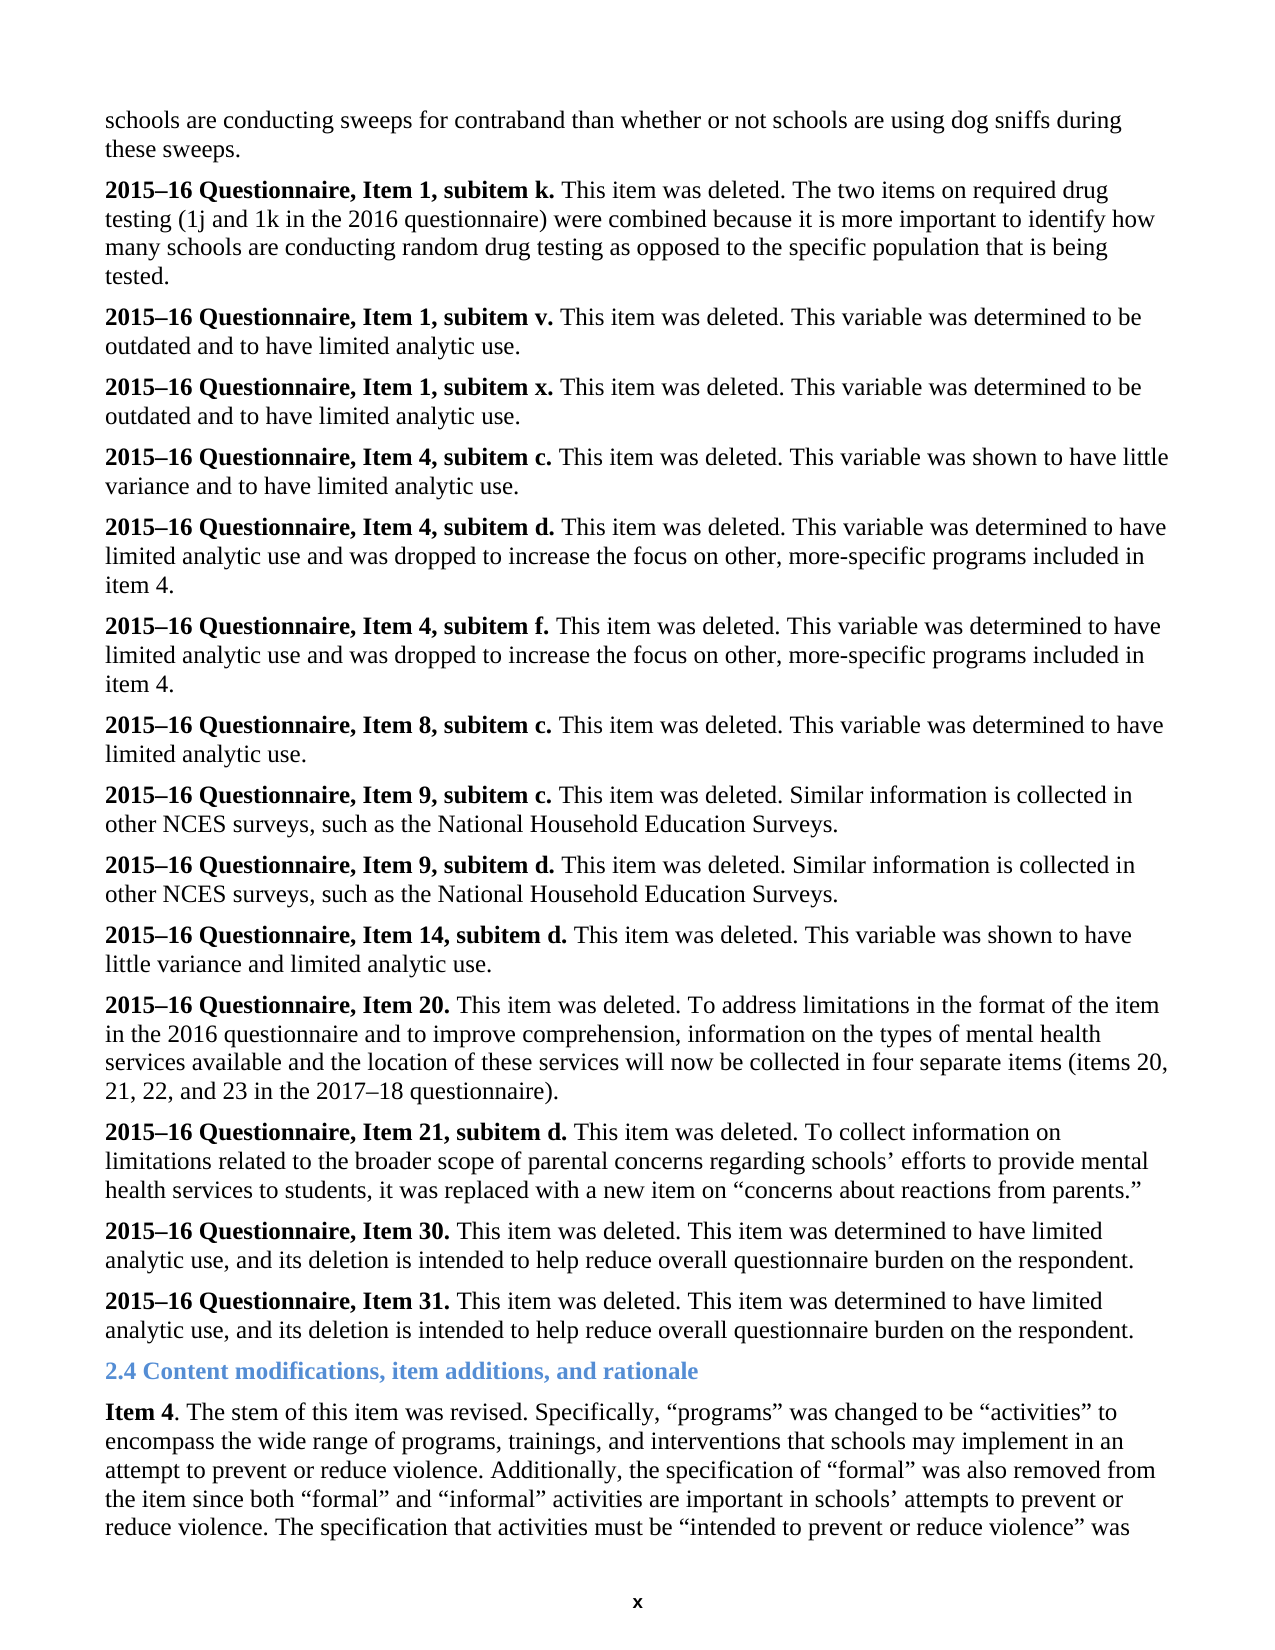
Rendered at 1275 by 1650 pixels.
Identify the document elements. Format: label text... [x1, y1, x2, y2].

text 2015–16 Questionnaire, Item 1, subitem k. This item was deleted. The two items on required drug testing (1j and 1k in the 2016 questionnaire) were combined because it is more important to identify how many schools are conducting random drug testing as opposed to the specific population that is being tested. [105, 175, 1170, 290]
text 2.4 Content modifications, item additions, and rationale [105, 1356, 1170, 1385]
text 2015–16 Questionnaire, Item 4, subitem f. This item was deleted. This variable was determined to have limited analytic use and was dropped to increase the focus on other, more-specific programs included in item 4. [105, 611, 1170, 697]
text 2015–16 Questionnaire, Item 21, subitem d. This item was deleted. To collect information on limitations related to the broader scope of parental concerns regarding schools’ efforts to provide mental health services to students, it was replaced with a new item on “concerns about reactions from parents.” [105, 1117, 1170, 1204]
text 2015–16 Questionnaire, Item 8, subitem c. This item was deleted. This variable was determined to have limited analytic use. [105, 710, 1170, 767]
text 2015–16 Questionnaire, Item 14, subitem d. This item was deleted. This variable was shown to have little variance and limited analytic use. [105, 920, 1170, 977]
text 2015–16 Questionnaire, Item 1, subitem v. This item was deleted. This variable was determined to be outdated and to have limited analytic use. [105, 302, 1170, 360]
text 2015–16 Questionnaire, Item 9, subitem c. This item was deleted. Similar information is collected in other NCES surveys, such as the National Household Education Surveys. [105, 780, 1170, 837]
text 2015–16 Questionnaire, Item 4, subitem c. This item was deleted. This variable was shown to have little variance and to have limited analytic use. [105, 442, 1170, 500]
text 2015–16 Questionnaire, Item 1, subitem x. This item was deleted. This variable was determined to be outdated and to have limited analytic use. [105, 372, 1170, 430]
text 2015–16 Questionnaire, Item 31. This item was deleted. This item was determined to have limited analytic use, and its deletion is intended to help reduce overall questionnaire burden on the respondent. [105, 1286, 1170, 1344]
text 2015–16 Questionnaire, Item 4, subitem d. This item was deleted. This variable was determined to have limited analytic use and was dropped to increase the focus on other, more-specific programs included in item 4. [105, 512, 1170, 599]
text 2015–16 Questionnaire, Item 20. This item was deleted. To address limitations in the format of the item in the 2016 questionnaire and to improve comprehension, information on the types of mental health services available and the location of these services will now be collected in four separate items (items 20, 21, 22, and 23 in the 2017–18 questionnaire). [105, 990, 1170, 1105]
text 2015–16 Questionnaire, Item 9, subitem d. This item was deleted. Similar information is collected in other NCES surveys, such as the National Household Education Surveys. [105, 850, 1170, 907]
text 2015–16 Questionnaire, Item 30. This item was deleted. This item was determined to have limited analytic use, and its deletion is intended to help reduce overall questionnaire burden on the respondent. [105, 1216, 1170, 1274]
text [105, 1397, 1170, 1541]
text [105, 105, 1170, 162]
